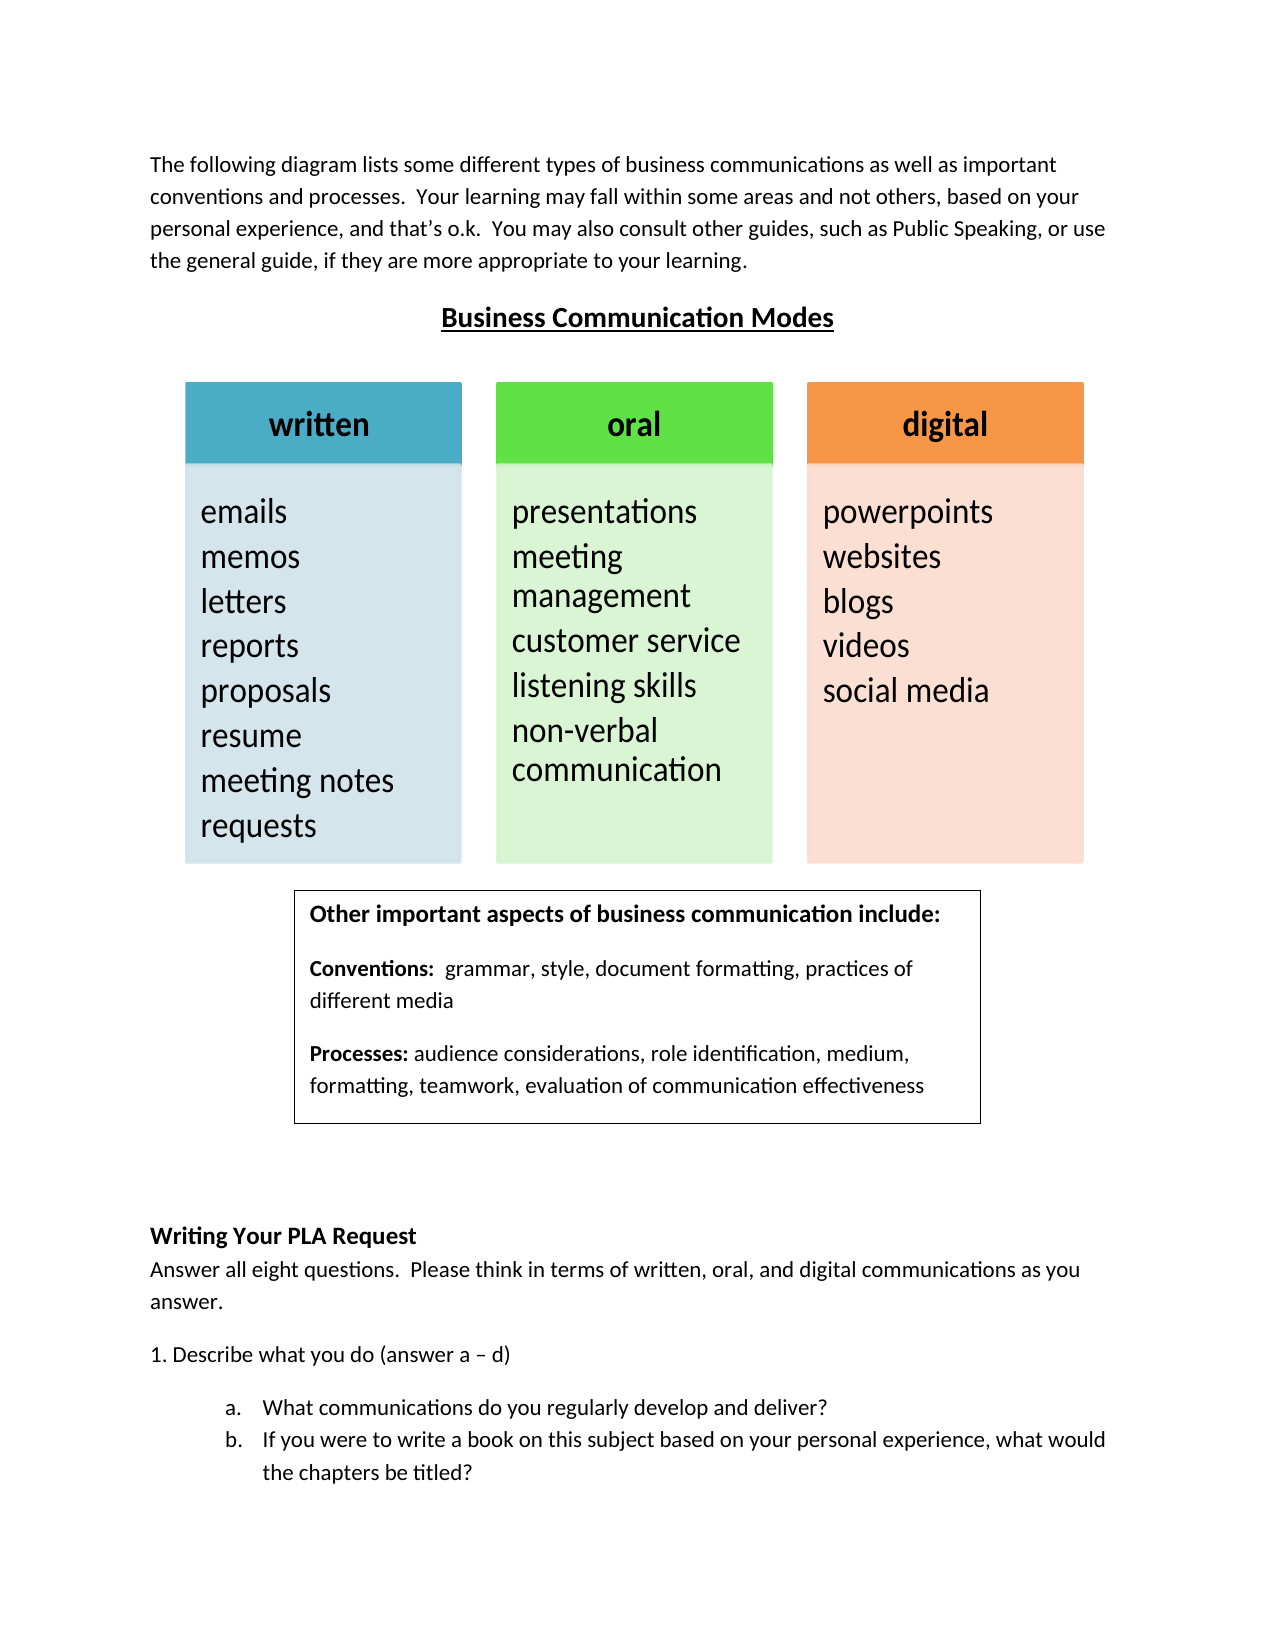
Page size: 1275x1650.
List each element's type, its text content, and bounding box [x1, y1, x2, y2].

text 1. Describe what you do (answer a – d) [150, 1340, 1125, 1368]
text Writing Your PLA Request Answer all eight questions. Please think in terms of written, oral, and digital communications as you answer. [150, 1220, 1125, 1315]
text The following diagram lists some different types of business communications as well as important conventions and processes. Your learning may fall within some areas and not others, based on your personal experience, and that’s o.k. You may also consult other guides, such as Public Speaking, or use the general guide, if they are more appropriate to your learning. [150, 150, 1125, 274]
text Business Communication Modes [150, 299, 1125, 866]
list What communications do you regularly develop and deliver? [225, 1393, 1125, 1421]
list If you were to write a book on this subject based on your personal experience, what would the chapters be titled? [225, 1425, 1125, 1486]
